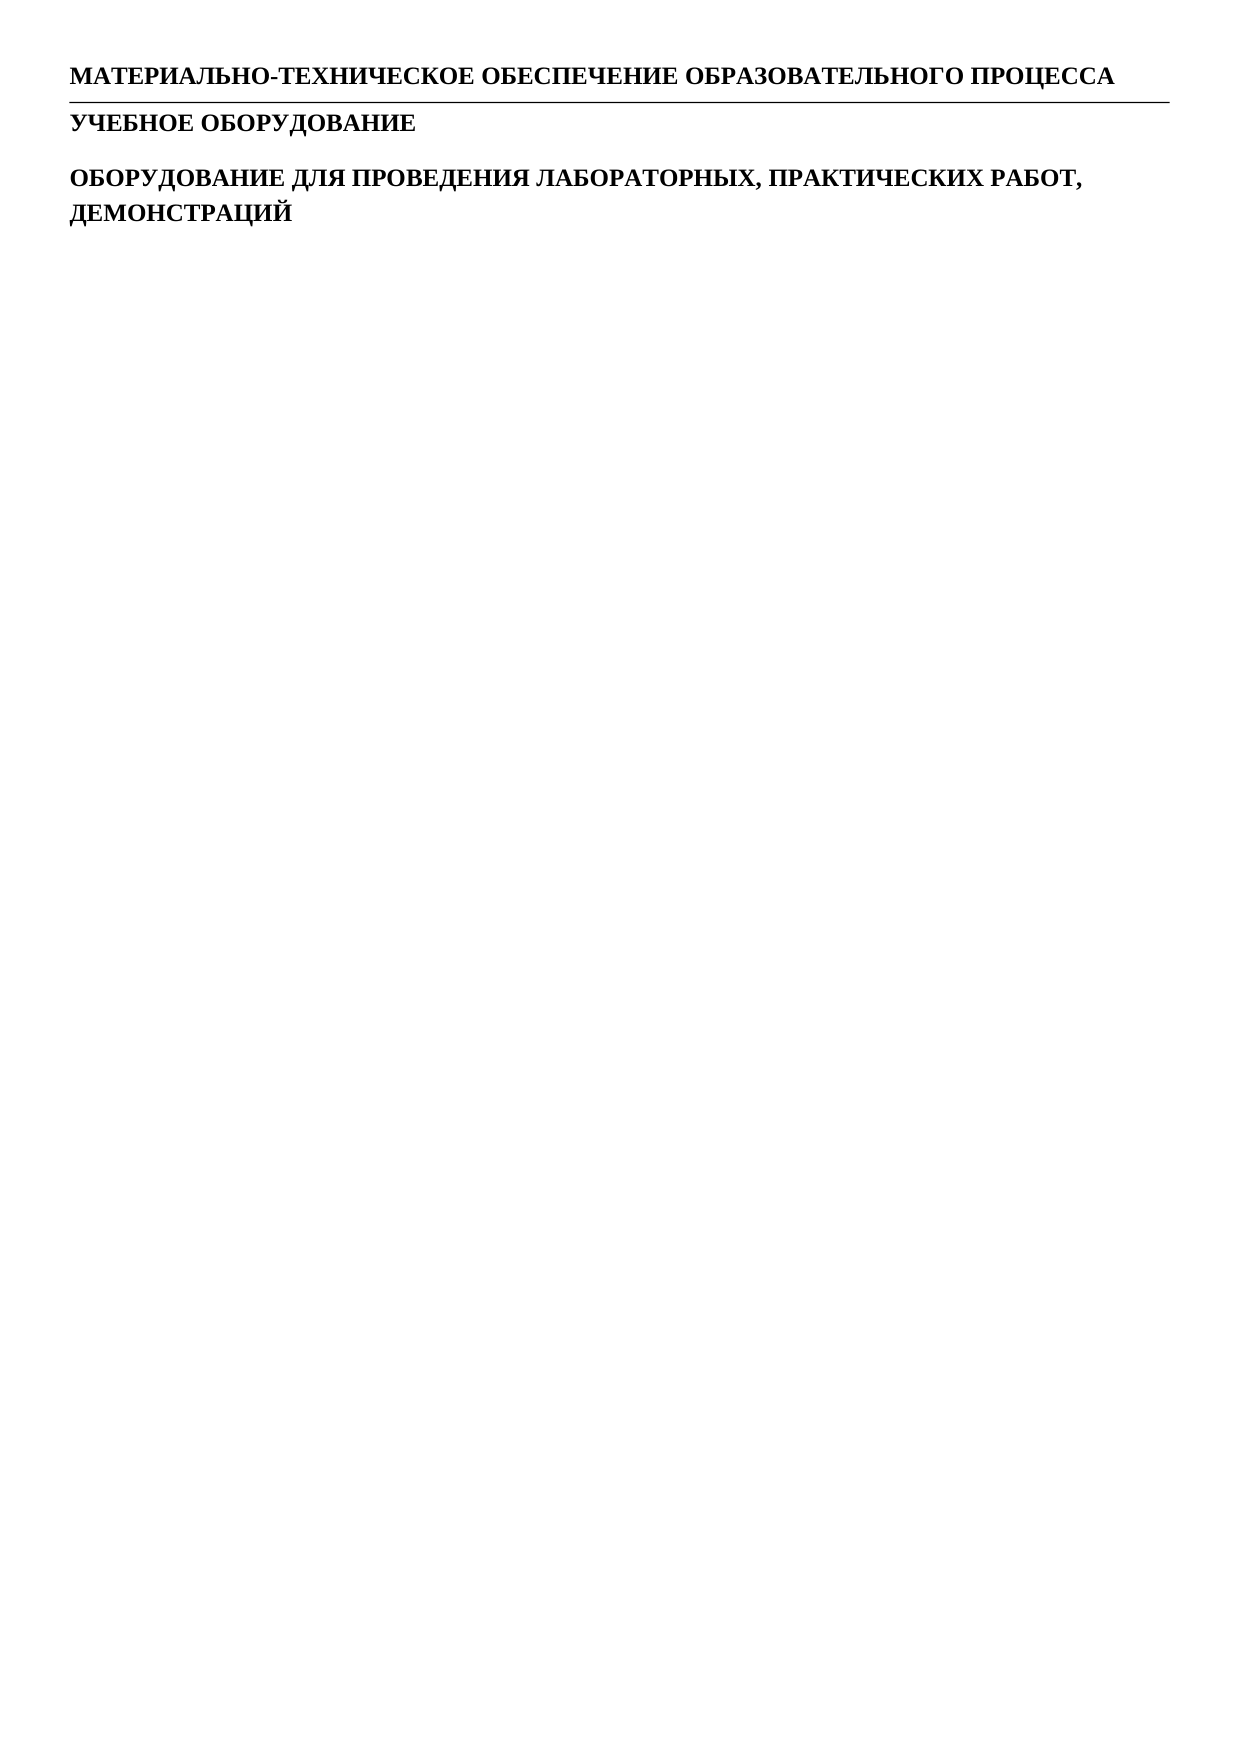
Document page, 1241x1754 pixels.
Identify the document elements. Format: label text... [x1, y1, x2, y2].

subtitle ОБОРУДОВАНИЕ ДЛЯ ПРОВЕДЕНИЯ ЛАБОРАТОРНЫХ, ПРАКТИЧЕСКИХ РАБОТ, ДЕМОНСТРАЦИЙ [69, 163, 1192, 227]
text УЧЕБНОЕ ОБОРУДОВАНИЕ [69, 108, 1192, 137]
subtitle МАТЕРИАЛЬНО-ТЕХНИЧЕСКОЕ ОБЕСПЕЧЕНИЕ ОБРАЗОВАТЕЛЬНОГО ПРОЦЕССА [69, 61, 1192, 90]
